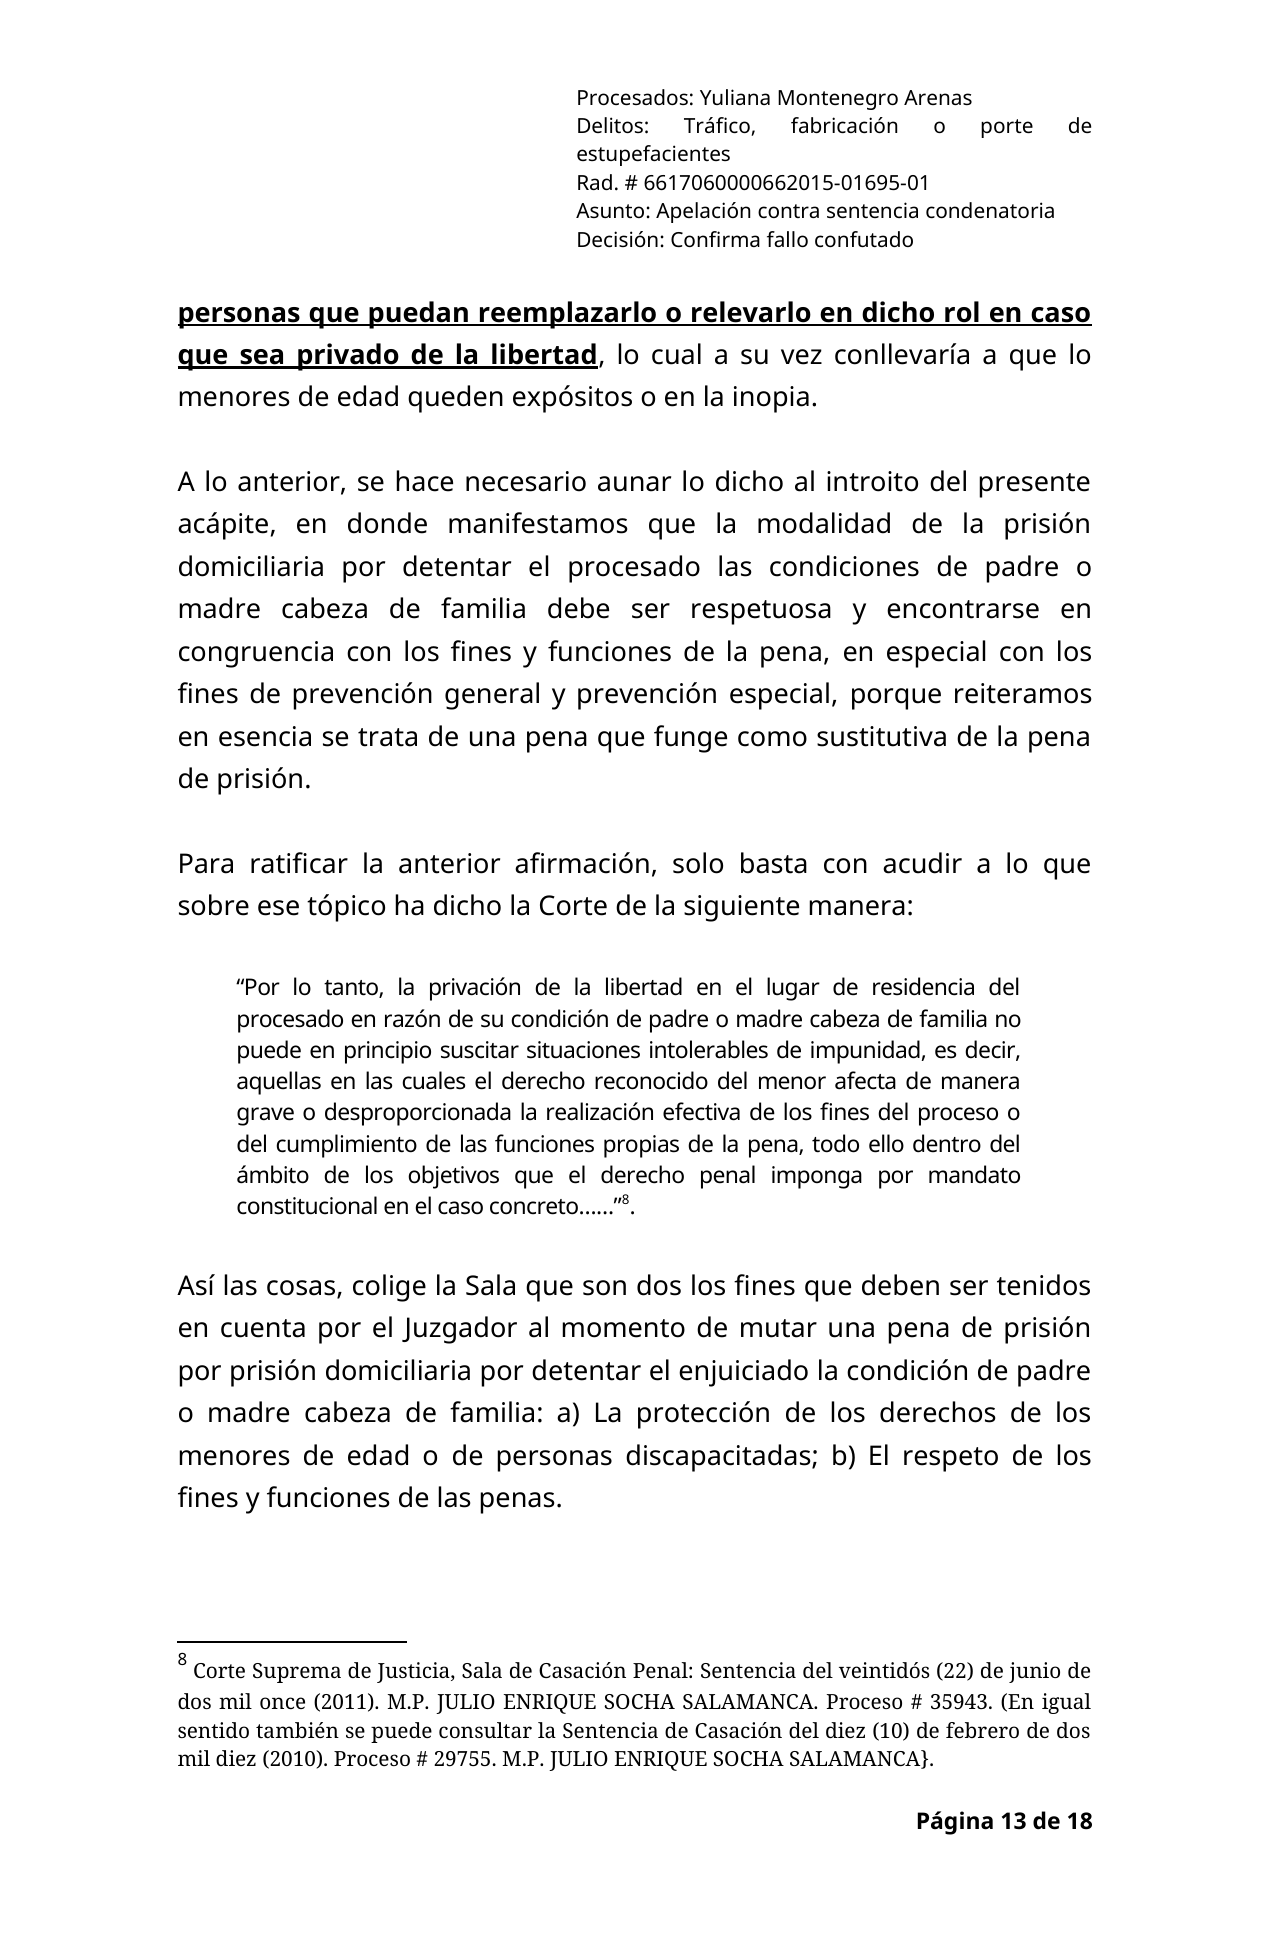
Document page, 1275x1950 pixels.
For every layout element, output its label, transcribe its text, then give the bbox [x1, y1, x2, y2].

text A lo anterior, se hace necesario aunar lo dicho al introito del presente acápite, en donde manifestamos que la modalidad de la prisión domiciliaria por detentar el procesado las condiciones de padre o madre cabeza de familia debe ser respetuosa y encontrarse en congruencia con los fines y funciones de la pena, en especial con los fines de prevención general y prevención especial, porque reiteramos en esencia se trata de una pena que funge como sustitutiva de la pena de prisión. [177, 463, 1092, 796]
text Para ratificar la anterior afirmación, solo basta con acudir a lo que sobre ese tópico ha dicho la Corte de la siguiente manera: [177, 844, 1092, 923]
text Así las cosas, colige la Sala que son dos los fines que deben ser tenidos en cuenta por el Juzgador al momento de mutar una pena de prisión por prisión domiciliaria por detentar el enjuiciado la condición de padre o madre cabeza de familia: a) La protección de los derechos de los menores de edad o de personas discapacitadas; b) El respeto de los fines y funciones de las penas. [177, 1267, 1092, 1515]
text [177, 293, 1092, 324]
text “Por lo tanto, la privación de la libertad en el lugar de residencia del procesado en razón de su condición de padre o madre cabeza de familia no puede en principio suscitar situaciones intolerables de impunidad, es decir, aquellas en las cuales el derecho reconocido del menor afecta de manera grave o desproporcionada la realización efectiva de los fines del proceso o del cumplimiento de las funciones propias de la pena, todo ello dentro del ámbito de los objetivos que el derecho penal imponga por mandato constitucional en el caso concreto……”. [236, 971, 1022, 1221]
